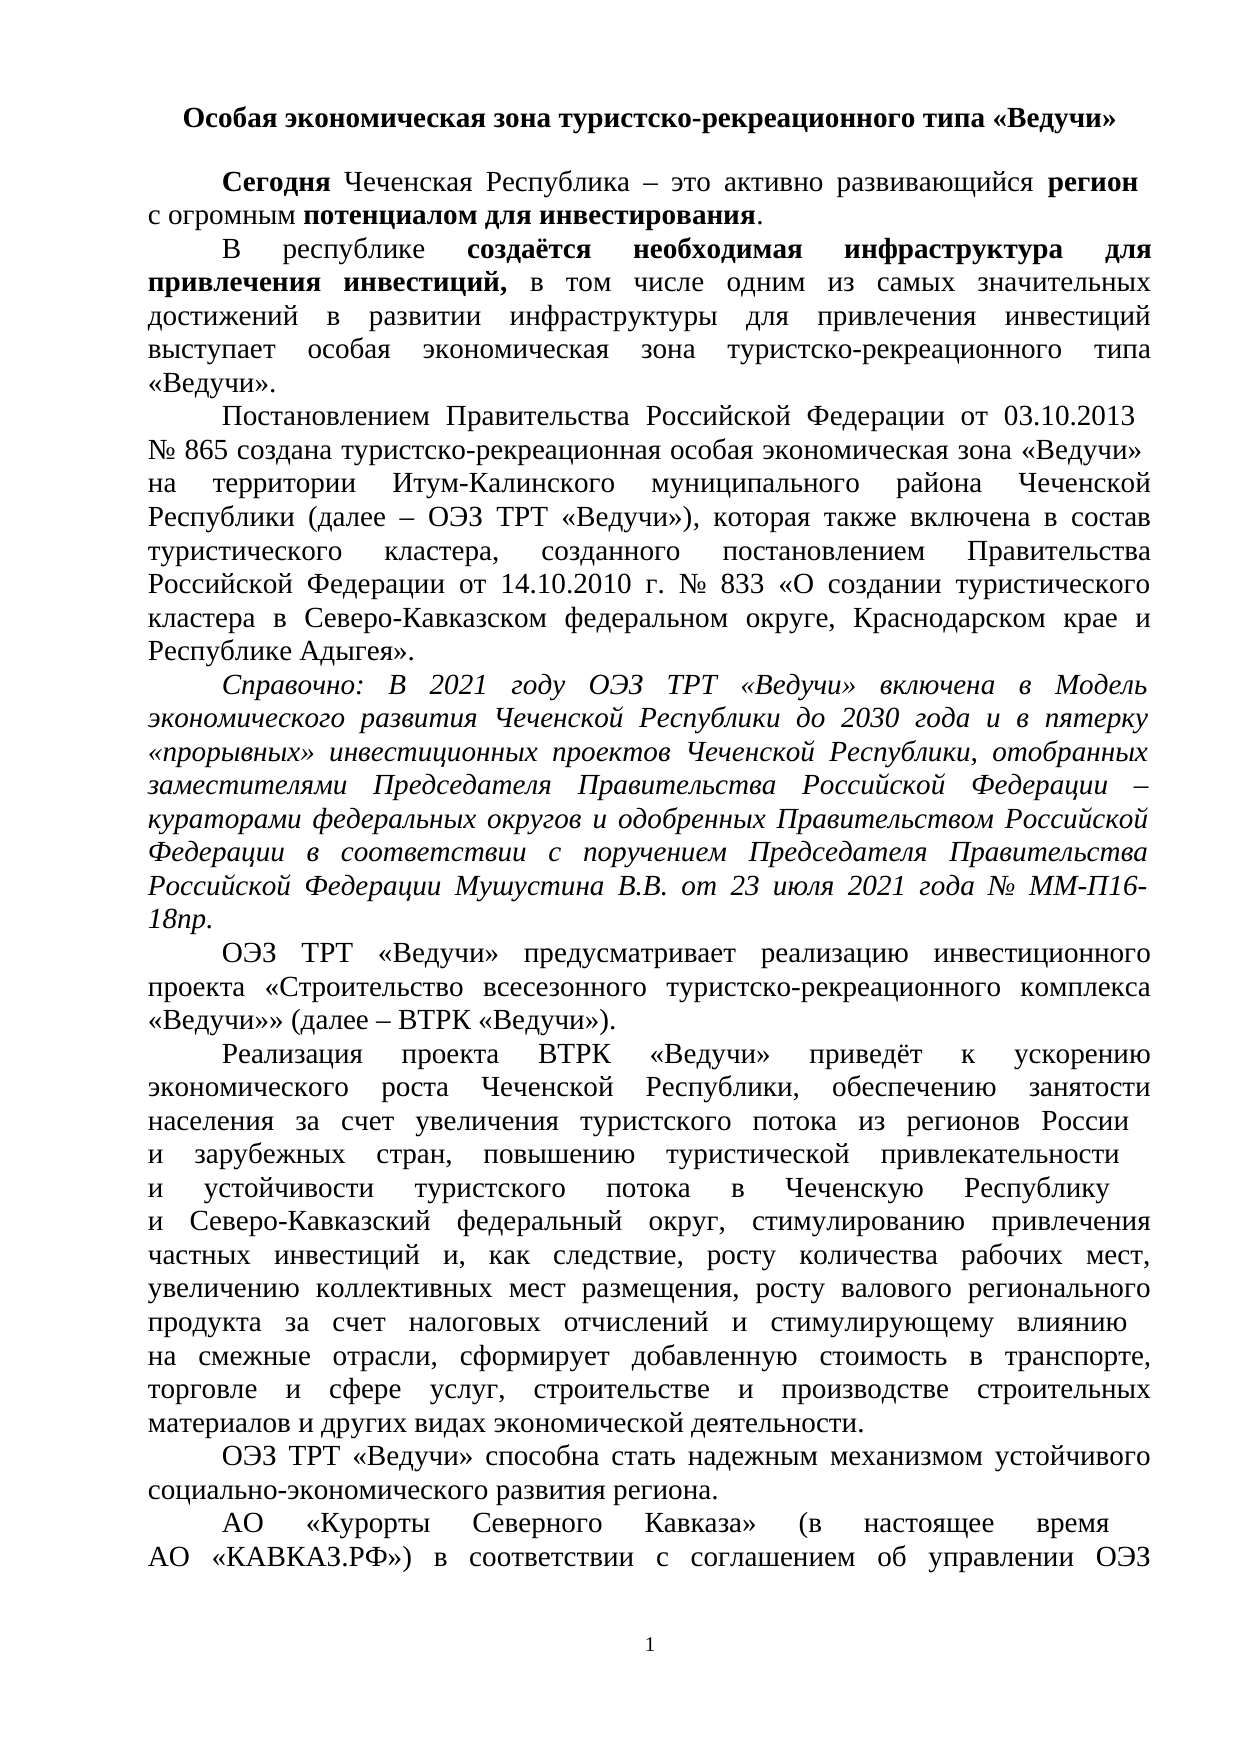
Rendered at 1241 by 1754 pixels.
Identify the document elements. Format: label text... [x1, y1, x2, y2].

text Справочно: В 2021 году ОЭЗ ТРТ «Ведучи» включена в Модель экономического развития Чеченской Республики до 2030 года и в пятерку «прорывных» инвестиционных проектов Чеченской Республики, отобранных заместителями Председателя Правительства Российской Федерации – кураторами федеральных округов и одобренных Правительством Российской Федерации в соответствии с поручением Председателя Правительства Российской Федерации Мушустина В.В. от 23 июля 2021 года № ММ-П16-18пр. [148, 667, 1152, 935]
text ОЭЗ ТРТ «Ведучи» способна стать надежным механизмом устойчивого социально-экономического развития региона. [148, 1438, 1152, 1505]
text В республике создаётся необходимая инфраструктура для привлечения инвестиций, в том числе одним из самых значительных достижений в развитии инфраструктуры для привлечения инвестиций выступает особая экономическая зона туристско-рекреационного типа «Ведучи». [148, 231, 1152, 398]
text Постановлением Правительства Российской Федерации от 03.10.2013 № 865 создана туристско-рекреационная особая экономическая зона «Ведучи» на территории Итум-Калинского муниципального района Чеченской Республики (далее – ОЭЗ ТРТ «Ведучи»), которая также включена в состав туристического кластера, созданного постановлением Правительства Российской Федерации от 14.10.2010 г. № 833 «О создании туристического кластера в Северо-Кавказском федеральном округе, Краснодарском крае и Республике Адыгея». [148, 398, 1152, 667]
text Реализация проекта ВТРК «Ведучи» приведёт к ускорению экономического роста Чеченской Республики, обеспечению занятости населения за счет увеличения туристского потока из регионов России и зарубежных стран, повышению туристической привлекательности и устойчивости туристского потока в Чеченскую Республику и Северо-Кавказский федеральный округ, стимулированию привлечения частных инвестиций и, как следствие, росту количества рабочих мест, увеличению коллективных мест размещения, росту валового регионального продукта за счет налоговых отчислений и стимулирующему влиянию на смежные отрасли, сформирует добавленную стоимость в транспорте, торговле и сфере услуг, строительстве и производстве строительных материалов и других видах экономической деятельности. [148, 1036, 1152, 1438]
text Особая экономическая зона туристско-рекреационного типа «Ведучи» [148, 103, 1152, 133]
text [148, 1505, 1152, 1572]
text Сегодня Чеченская Республика – это активно развивающийся регион с огромным потенциалом для инвестирования. [148, 164, 1152, 231]
text ОЭЗ ТРТ «Ведучи» предусматривает реализацию инвестиционного проекта «Строительство всесезонного туристско-рекреационного комплекса «Ведучи»» (далее – ВТРК «Ведучи»). [148, 935, 1152, 1036]
